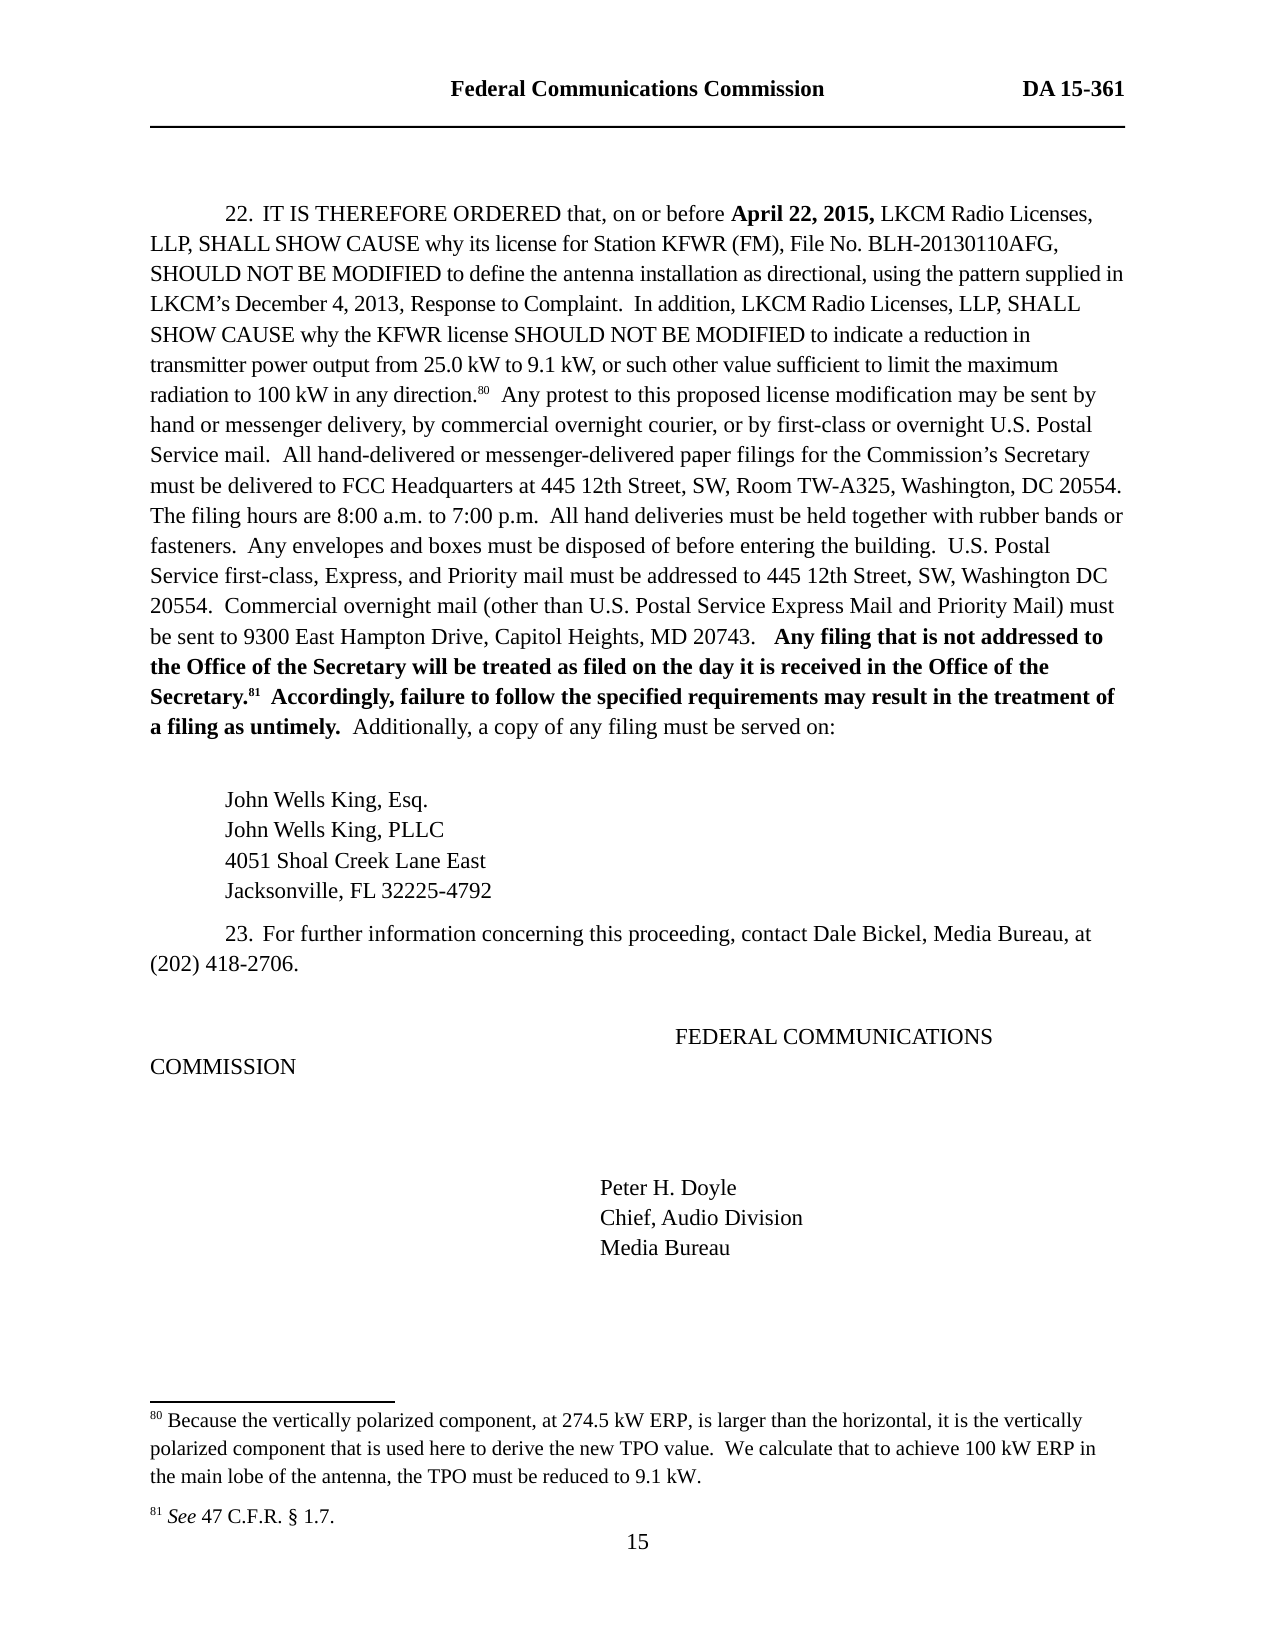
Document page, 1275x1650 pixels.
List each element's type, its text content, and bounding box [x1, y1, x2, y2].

text For further information concerning this proceeding, contact Dale Bickel, Media Bureau, at (202) 418-2706. [150, 919, 1125, 976]
list FEDERAL COMMUNICATIONS COMMISSION [150, 1023, 1125, 1079]
text IT IS THEREFORE ORDERED that, on or before April 22, 2015, LKCM Radio Licenses, LLP, SHALL SHOW CAUSE why its license for Station KFWR (FM), File No. BLH-20130110AFG, SHOULD NOT BE MODIFIED to define the antenna installation as directional, using the pattern supplied in LKCM’s December 4, 2013, Response to Complaint. In addition, LKCM Radio Licenses, LLP, SHALL SHOW CAUSE why the KFWR license SHOULD NOT BE MODIFIED to indicate a reduction in transmitter power output from 25.0 kW to 9.1 kW, or such other value sufficient to limit the maximum radiation to 100 kW in any direction. Any protest to this proposed license modification may be sent by hand or messenger delivery, by commercial overnight courier, or by first-class or overnight U.S. Postal Service mail. All hand-delivered or messenger-delivered paper filings for the Commission’s Secretary must be delivered to FCC Headquarters at 445 12th Street, SW, Room TW-A325, Washington, DC 20554. The filing hours are 8:00 a.m. to 7:00 p.m. All hand deliveries must be held together with rubber bands or fasteners. Any envelopes and boxes must be disposed of before entering the building. U.S. Postal Service first-class, Express, and Priority mail must be addressed to 445 12th Street, SW, Washington DC 20554. Commercial overnight mail (other than U.S. Postal Service Express Mail and Priority Mail) must be sent to 9300 East Hampton Drive, Capitol Heights, MD 20743. Any filing that is not addressed to the Office of the Secretary will be treated as filed on the day it is received in the Office of the Secretary. Accordingly, failure to follow the specified requirements may result in the treatment of a filing as untimely. Additionally, a copy of any filing must be served on: [150, 200, 1125, 740]
list Peter H. Doyle [225, 1174, 1125, 1200]
list Media Bureau [525, 1234, 1125, 1261]
list Jacksonville, FL 32225-4792 [225, 877, 1125, 903]
list John Wells King, PLLC [150, 816, 1125, 843]
list Chief, Audio Division [525, 1204, 1125, 1230]
list 4051 Shoal Creek Lane East [150, 847, 1125, 873]
list John Wells King, Esq. [150, 786, 1125, 813]
